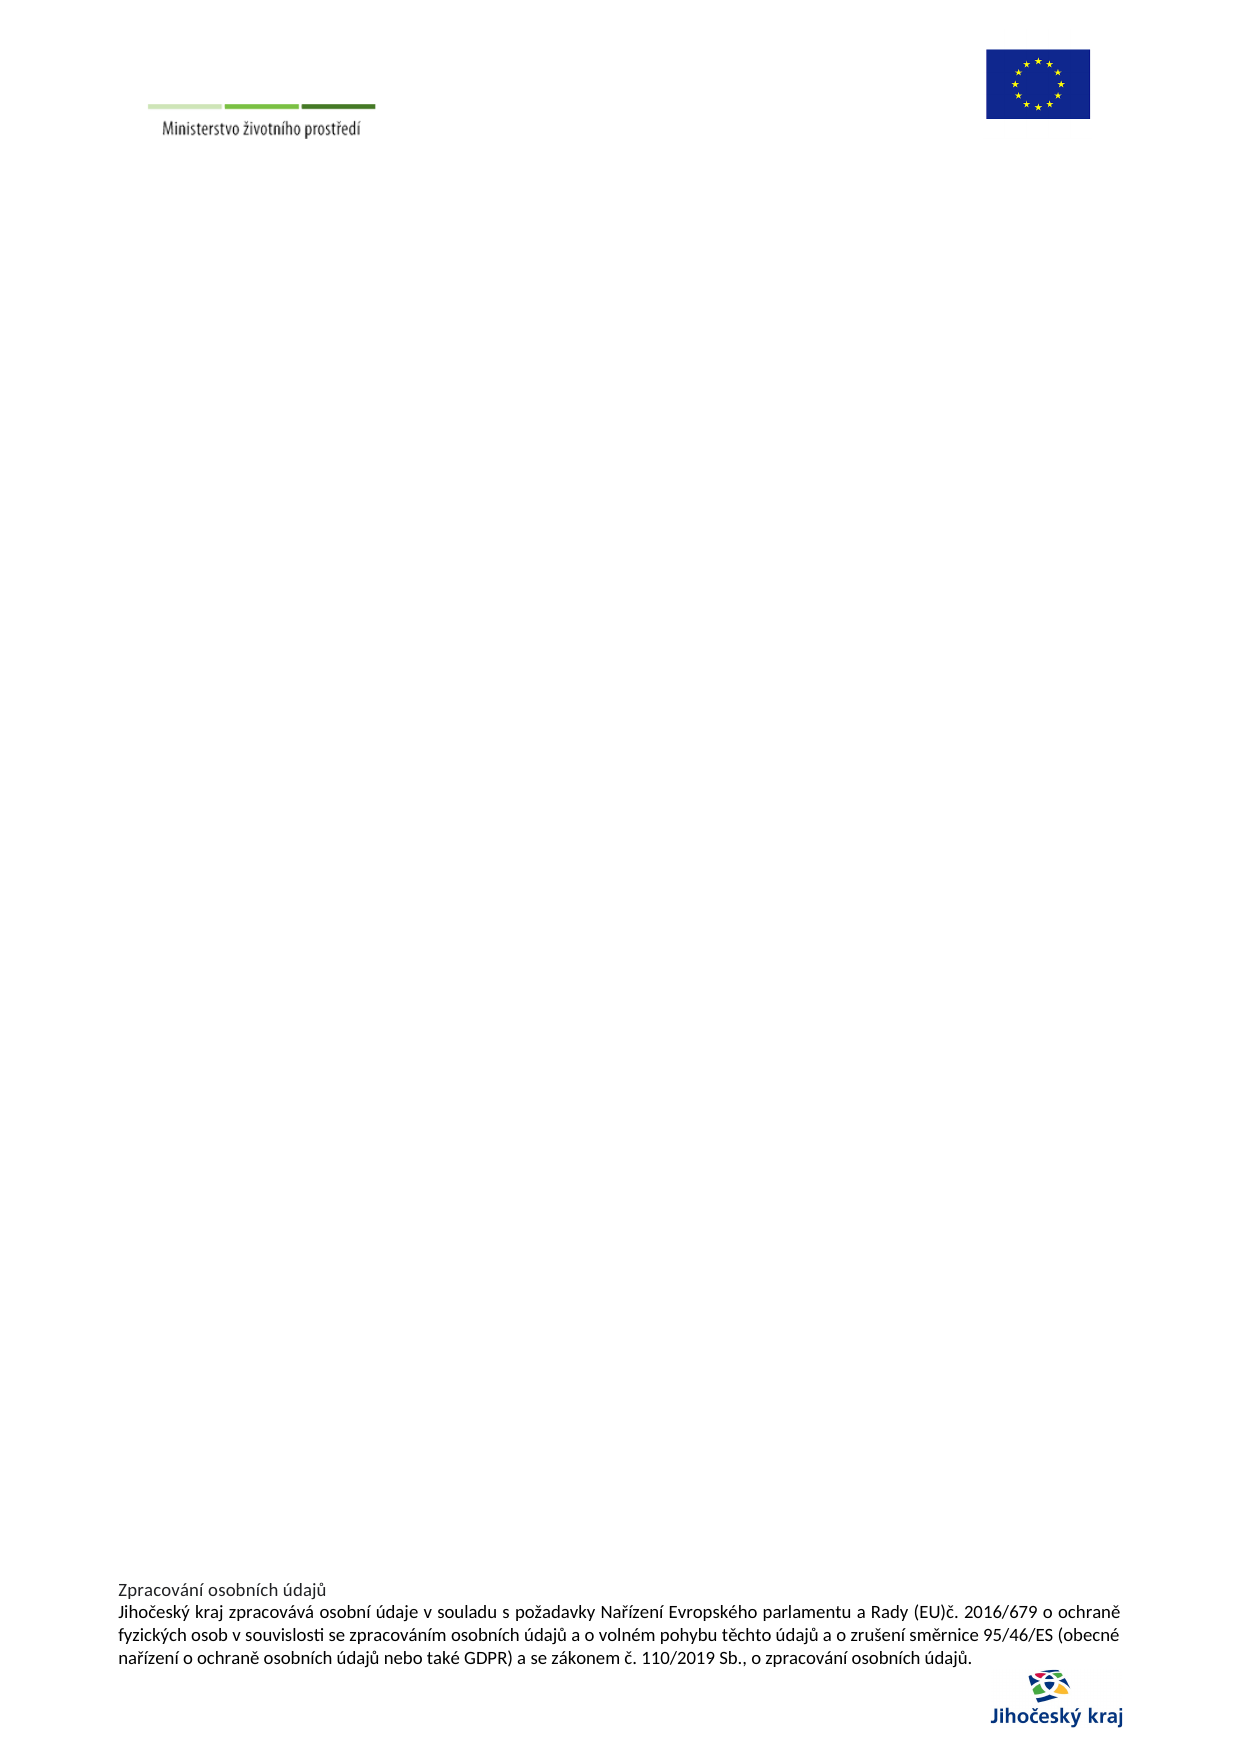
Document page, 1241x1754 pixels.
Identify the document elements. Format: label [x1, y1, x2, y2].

picture [983, 29, 1093, 139]
picture [147, 104, 376, 139]
picture [990, 1669, 1123, 1728]
